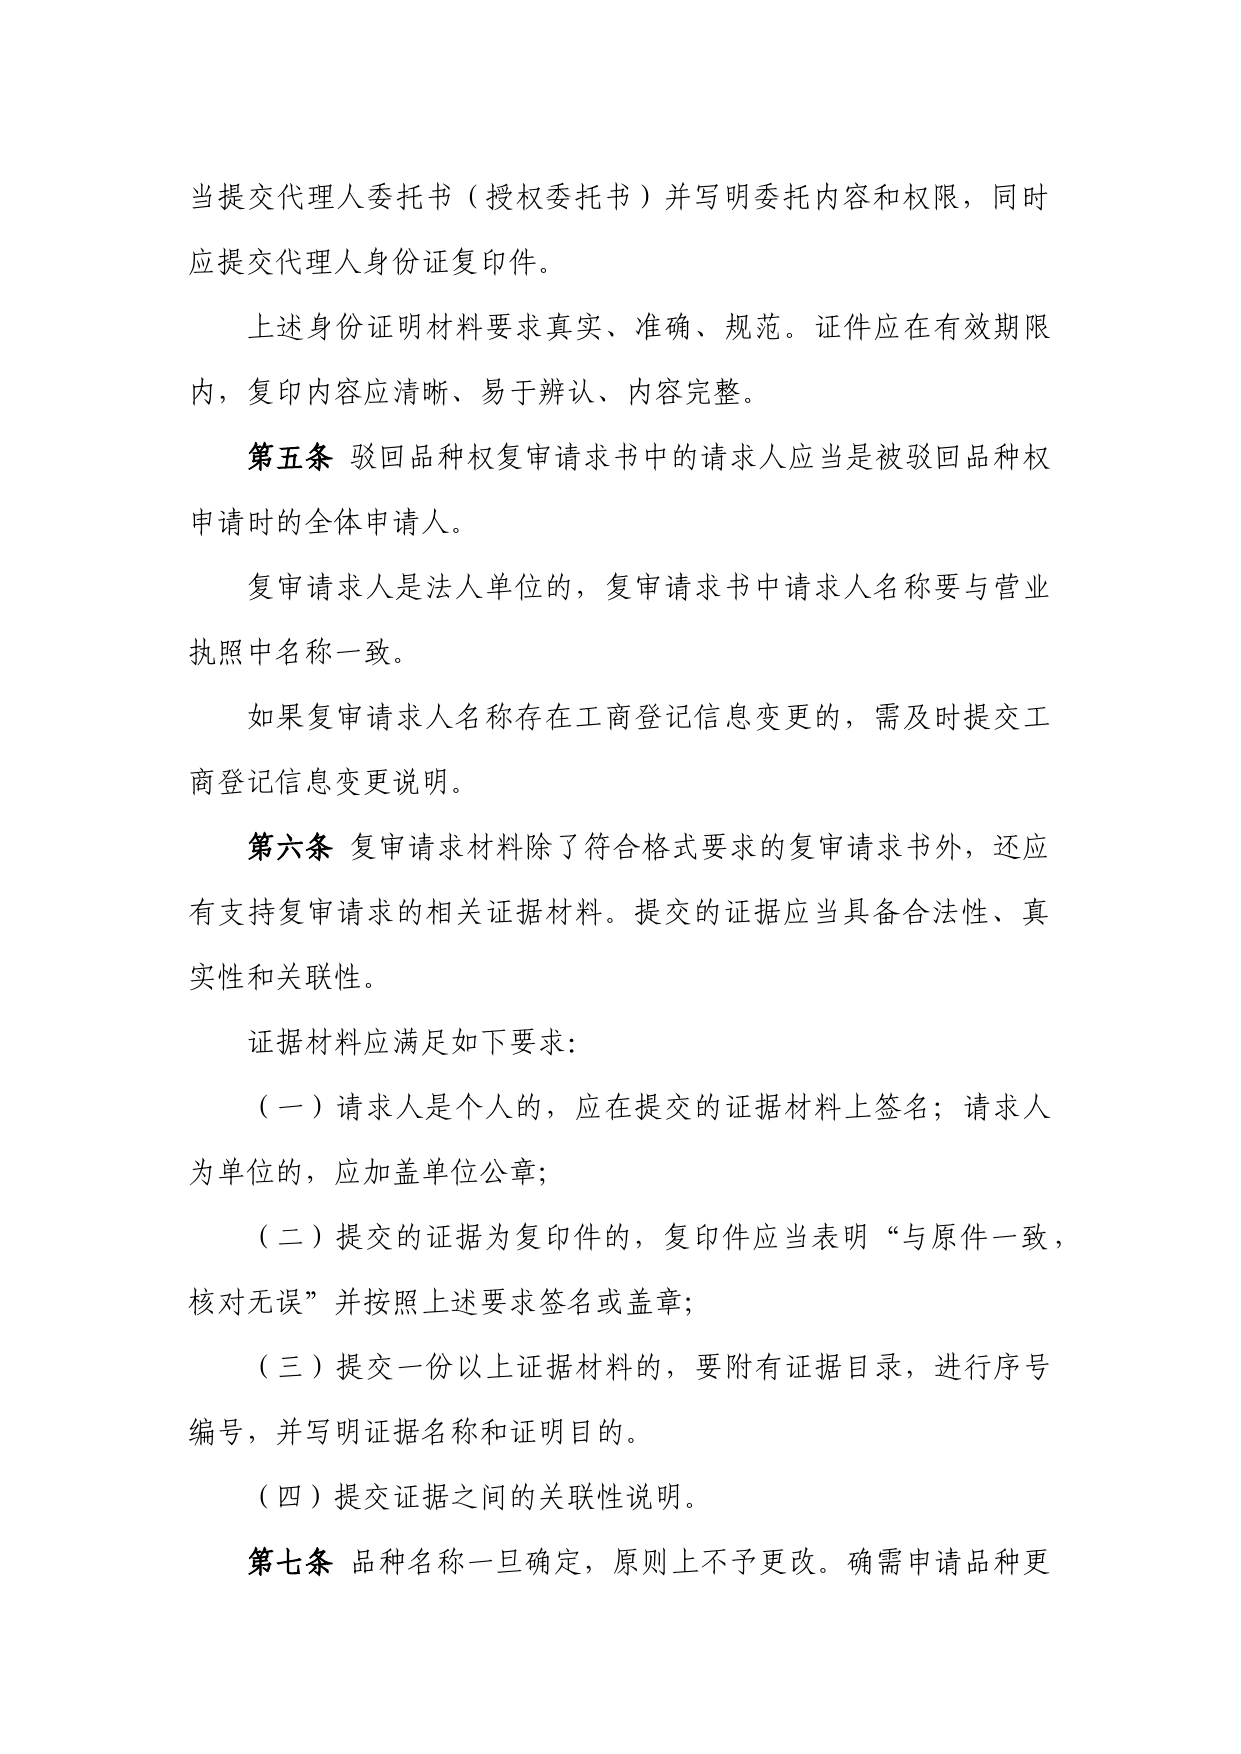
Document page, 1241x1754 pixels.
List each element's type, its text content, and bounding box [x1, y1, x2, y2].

text （二）提交的证据为复印件的，复印件应当表明“与原件一致，核对无误”并按照上述要求签名或盖章； [187, 1202, 1053, 1332]
text （三）提交一份以上证据材料的，要附有证据目录，进行序号编号，并写明证据名称和证明目的。 [187, 1332, 1053, 1462]
list 证据材料应满足如下要求： [187, 1007, 1053, 1072]
text （四）提交证据之间的关联性说明。 [187, 1462, 1053, 1527]
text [187, 162, 1053, 292]
list 第六条 复审请求材料除了符合格式要求的复审请求书外，还应有支持复审请求的相关证据材料。提交的证据应当具备合法性、真实性和关联性。 [187, 812, 1053, 1007]
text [187, 1527, 1053, 1592]
text 复审请求人是法人单位的，复审请求书中请求人名称要与营业执照中名称一致。 [187, 552, 1053, 682]
text 如果复审请求人名称存在工商登记信息变更的，需及时提交工商登记信息变更说明。 [187, 682, 1053, 812]
text 上述身份证明材料要求真实、准确、规范。证件应在有效期限内，复印内容应清晰、易于辨认、内容完整。 [187, 292, 1053, 422]
text （一）请求人是个人的，应在提交的证据材料上签名；请求人为单位的，应加盖单位公章； [187, 1072, 1053, 1202]
text 第五条 驳回品种权复审请求书中的请求人应当是被驳回品种权申请时的全体申请人。 [187, 422, 1053, 552]
